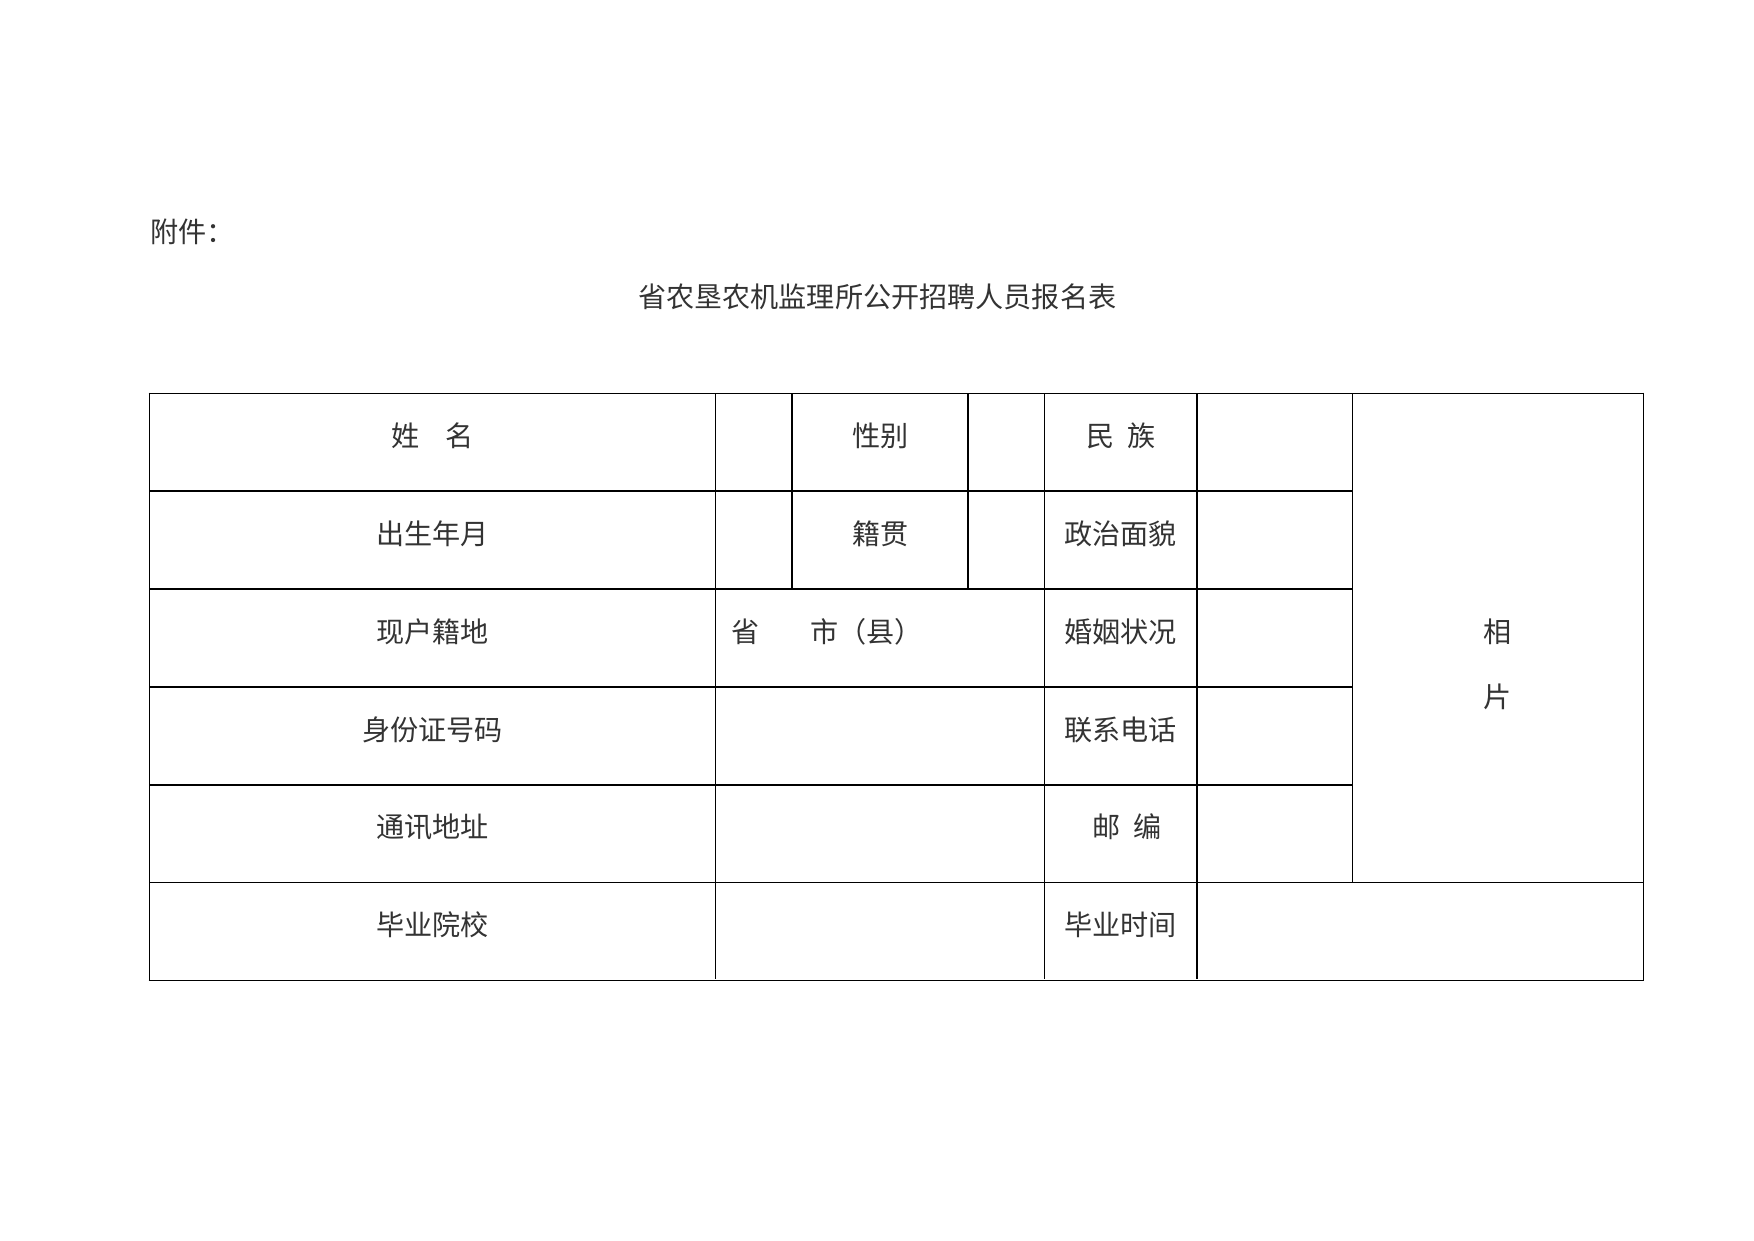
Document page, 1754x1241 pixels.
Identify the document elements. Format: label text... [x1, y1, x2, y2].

text 省农垦农机监理所公开招聘人员报名表 [150, 263, 1604, 328]
table_header [969, 394, 1044, 490]
table_cell 联系电话 [1045, 688, 1196, 784]
table_header [1198, 394, 1352, 490]
table_header 姓 名 [150, 394, 715, 490]
table_header [716, 394, 791, 490]
table_cell [1198, 492, 1352, 588]
table_cell 出生年月 [150, 492, 715, 588]
text 附件： [150, 198, 1604, 263]
table_header 性别 [793, 394, 967, 490]
table_cell 政治面貌 [1045, 492, 1196, 588]
table_cell 通讯地址 [150, 786, 715, 882]
table_cell 婚姻状况 [1045, 590, 1196, 686]
table_cell 毕业院校 [150, 883, 715, 979]
table_cell 毕业时间 [1045, 883, 1196, 979]
table_cell [716, 492, 791, 588]
table_cell [969, 492, 1044, 588]
table_cell [716, 688, 1044, 784]
table_cell 籍贯 [793, 492, 967, 588]
table_cell [716, 786, 1044, 882]
table_cell [1198, 786, 1352, 882]
table_cell [716, 883, 1044, 979]
table_cell 身份证号码 [150, 688, 715, 784]
table_header 民 族 [1045, 394, 1196, 490]
table_cell 省 市（县） [716, 590, 1044, 686]
table_cell [1198, 590, 1352, 686]
table_header 相 片 [1353, 394, 1643, 882]
table_cell 邮 编 [1045, 786, 1196, 882]
table_cell [1198, 688, 1352, 784]
table_cell 现户籍地 [150, 590, 715, 686]
table_cell [1198, 883, 1643, 979]
